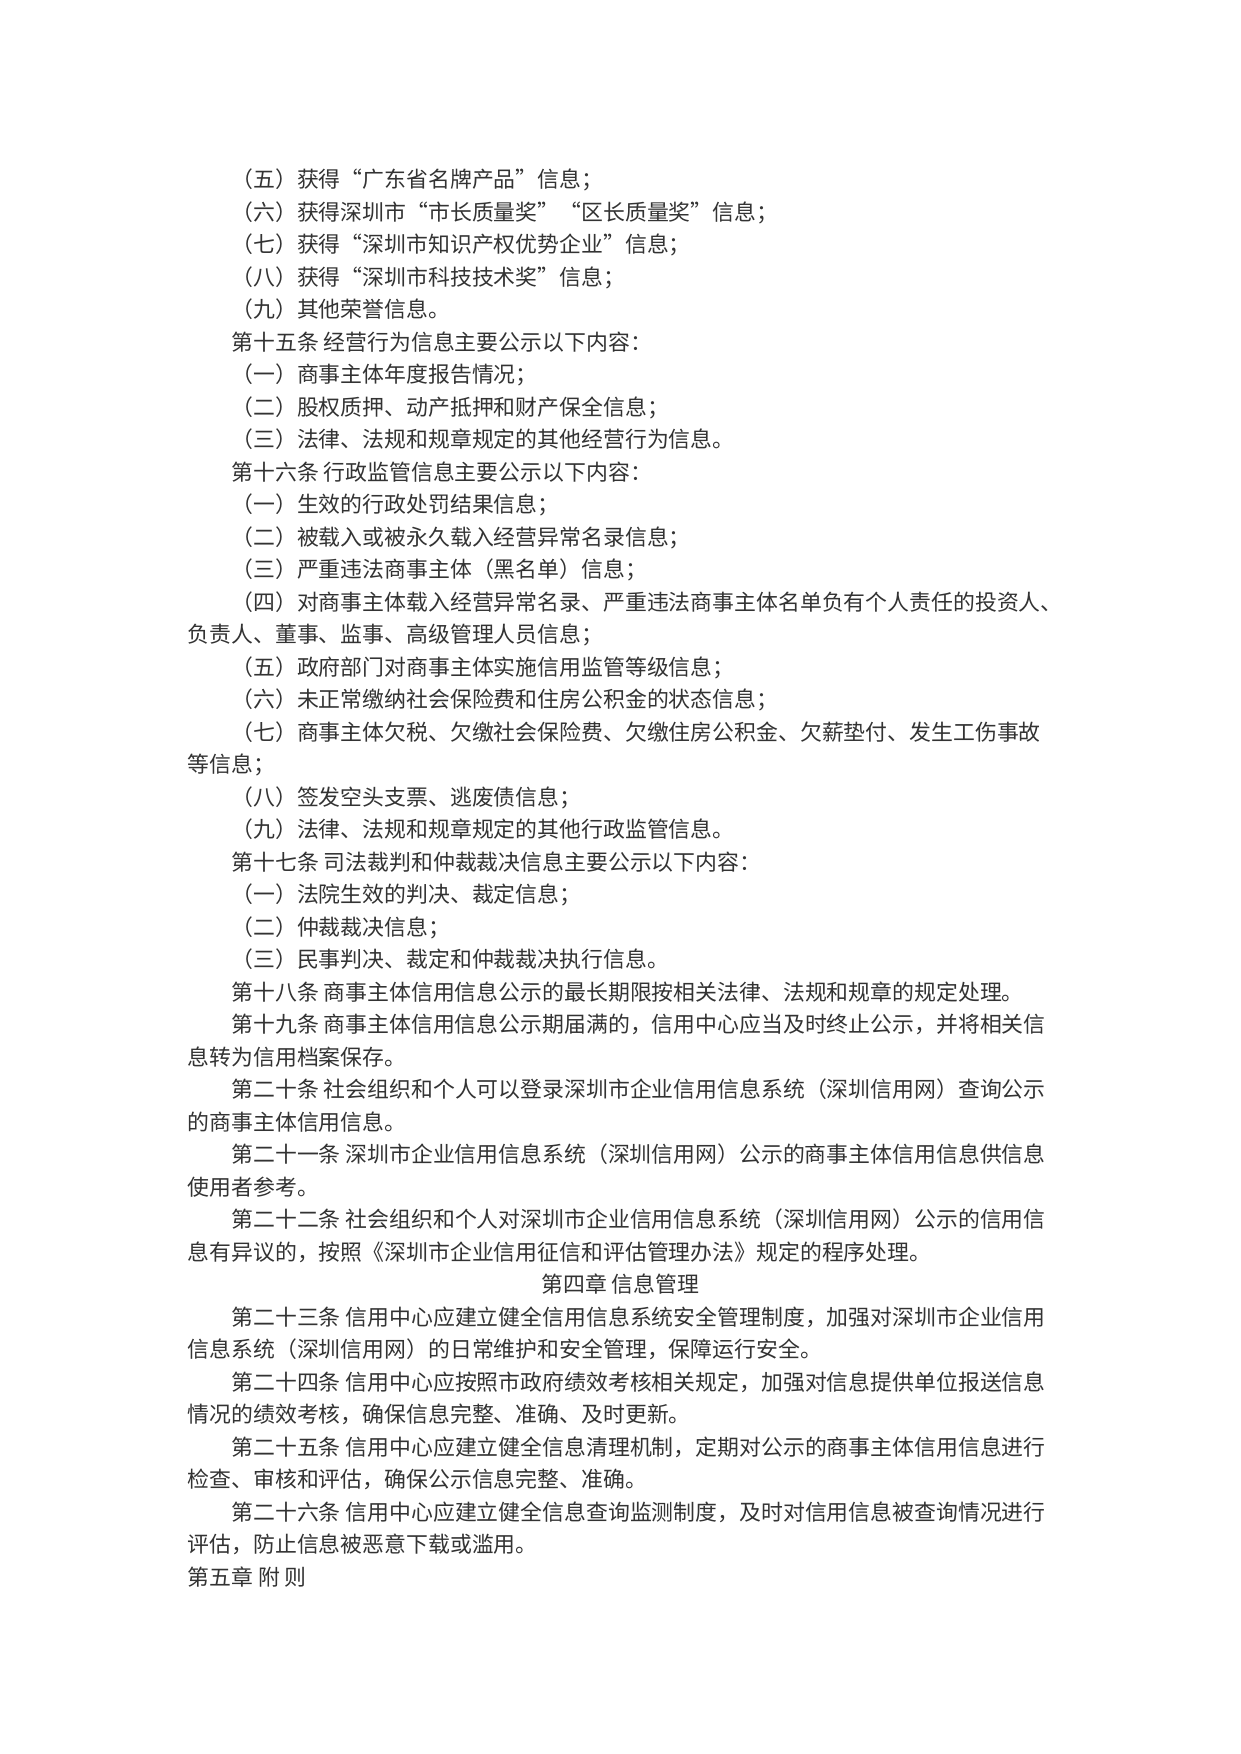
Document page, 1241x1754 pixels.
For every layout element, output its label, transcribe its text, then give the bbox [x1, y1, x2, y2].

text （二）被载入或被永久载入经营异常名录信息； [187, 519, 1053, 552]
text （四）对商事主体载入经营异常名录、严重违法商事主体名单负有个人责任的投资人、负责人、董事、监事、高级管理人员信息； [187, 584, 1053, 649]
text （一）生效的行政处罚结果信息； [187, 487, 1053, 519]
text （七）获得“深圳市知识产权优势企业”信息； [187, 227, 1053, 259]
text 第二十四条 信用中心应按照市政府绩效考核相关规定，加强对信息提供单位报送信息情况的绩效考核，确保信息完整、准确、及时更新。 [187, 1364, 1053, 1429]
text （九）法律、法规和规章规定的其他行政监管信息。 [187, 812, 1053, 844]
text 第十五条 经营行为信息主要公示以下内容： [187, 324, 1053, 357]
text 第二十二条 社会组织和个人对深圳市企业信用信息系统（深圳信用网）公示的信用信息有异议的，按照《深圳市企业信用征信和评估管理办法》规定的程序处理。 [187, 1202, 1053, 1267]
text 第十九条 商事主体信用信息公示期届满的，信用中心应当及时终止公示，并将相关信息转为信用档案保存。 [187, 1007, 1053, 1072]
text 第五章 附 则 [187, 1559, 1053, 1592]
text （二）股权质押、动产抵押和财产保全信息； [187, 389, 1053, 422]
text 第十八条 商事主体信用信息公示的最长期限按相关法律、法规和规章的规定处理。 [187, 974, 1053, 1007]
text （六）未正常缴纳社会保险费和住房公积金的状态信息； [187, 682, 1053, 714]
text 第四章 信息管理 [187, 1267, 1053, 1299]
text （九）其他荣誉信息。 [187, 292, 1053, 324]
text 第二十一条 深圳市企业信用信息系统（深圳信用网）公示的商事主体信用信息供信息使用者参考。 [187, 1137, 1053, 1202]
text 第二十五条 信用中心应建立健全信息清理机制，定期对公示的商事主体信用信息进行检查、审核和评估，确保公示信息完整、准确。 [187, 1429, 1053, 1494]
text 第二十六条 信用中心应建立健全信息查询监测制度，及时对信用信息被查询情况进行评估，防止信息被恶意下载或滥用。 [187, 1494, 1053, 1559]
text （八）签发空头支票、逃废债信息； [187, 779, 1053, 812]
text 第十六条 行政监管信息主要公示以下内容： [187, 454, 1053, 487]
text 第十七条 司法裁判和仲裁裁决信息主要公示以下内容： [187, 844, 1053, 877]
text （五）政府部门对商事主体实施信用监管等级信息； [187, 649, 1053, 682]
text （三）民事判决、裁定和仲裁裁决执行信息。 [187, 942, 1053, 974]
text （二）仲裁裁决信息； [187, 909, 1053, 942]
text 第二十三条 信用中心应建立健全信用信息系统安全管理制度，加强对深圳市企业信用信息系统（深圳信用网）的日常维护和安全管理，保障运行安全。 [187, 1299, 1053, 1364]
text （六）获得深圳市“市长质量奖”“区长质量奖”信息； [187, 194, 1053, 227]
text （三）严重违法商事主体（黑名单）信息； [187, 552, 1053, 584]
text （七）商事主体欠税、欠缴社会保险费、欠缴住房公积金、欠薪垫付、发生工伤事故等信息； [187, 714, 1053, 779]
text （一）法院生效的判决、裁定信息； [187, 877, 1053, 909]
text （一）商事主体年度报告情况； [187, 357, 1053, 389]
text 第二十条 社会组织和个人可以登录深圳市企业信用信息系统（深圳信用网）查询公示的商事主体信用信息。 [187, 1072, 1053, 1137]
text （五）获得“广东省名牌产品”信息； [187, 162, 1053, 194]
text （八）获得“深圳市科技技术奖”信息； [187, 259, 1053, 292]
text （三）法律、法规和规章规定的其他经营行为信息。 [187, 422, 1053, 454]
